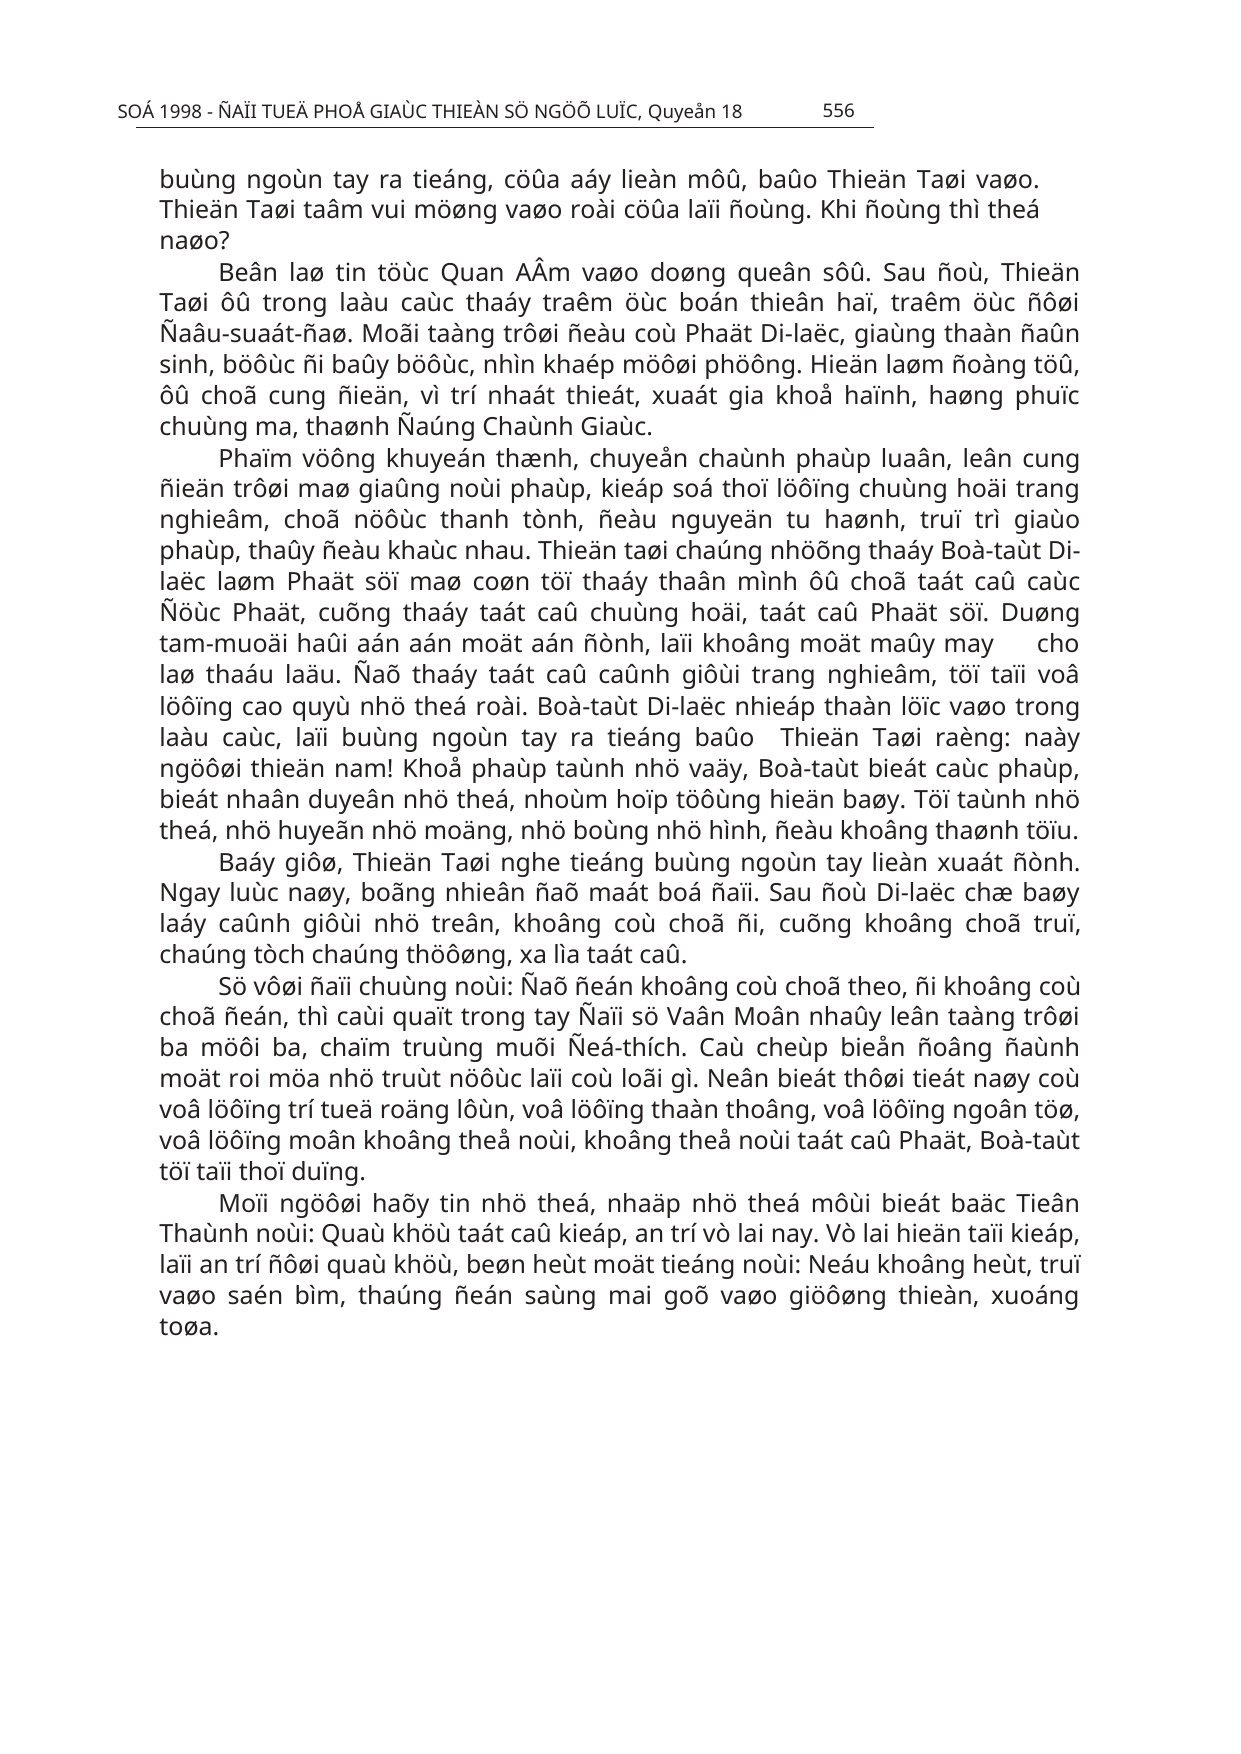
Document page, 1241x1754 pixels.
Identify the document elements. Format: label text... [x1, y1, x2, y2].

text SOÁ 1998 - ÑAÏI TUEÄ PHOÅ GIAÙC THIEÀN SÖ NGÖÕ LUÏC, Quyeån 18 556 [117, 97, 1092, 124]
text Beân laø tin töùc Quan AÂm vaøo doøng queân sôû. Sau ñoù, Thieän Taøi ôû trong laàu caùc thaáy traêm öùc boán thieân haï, traêm öùc ñôøi Ñaâu-suaát-ñaø. Moãi taàng trôøi ñeàu coù Phaät Di-laëc, giaùng thaàn ñaûn sinh, böôùc ñi baûy böôùc, nhìn khaép möôøi phöông. Hieän laøm ñoàng töû, ôû choã cung ñieän, vì trí nhaát thieát, xuaát gia khoå haïnh, haøng phuïc chuùng ma, thaønh Ñaúng Chaùnh Giaùc. [159, 257, 1081, 443]
text buùng ngoùn tay ra tieáng, cöûa aáy lieàn môû, baûo Thieän Taøi vaøo. Thieän Taøi taâm vui möøng vaøo roài cöûa laïi ñoùng. Khi ñoùng thì theá naøo? [159, 164, 1041, 257]
text Phaïm vöông khuyeán thænh, chuyeån chaùnh phaùp luaân, leân cung ñieän trôøi maø giaûng noùi phaùp, kieáp soá thoï löôïng chuùng hoäi trang nghieâm, choã nöôùc thanh tònh, ñeàu nguyeän tu haønh, truï trì giaùo phaùp, thaûy ñeàu khaùc nhau. Thieän taøi chaúng nhöõng thaáy Boà-taùt Di-laëc laøm Phaät söï maø coøn töï thaáy thaân mình ôû choã taát caû caùc Ñöùc Phaät, cuõng thaáy taát caû chuùng hoäi, taát caû Phaät söï. Duøng tam-muoäi haûi aán aán moät aán ñònh, laïi khoâng moät maûy may cho laø thaáu laäu. Ñaõ thaáy taát caû caûnh giôùi trang nghieâm, töï taïi voâ löôïng cao quyù nhö theá roài. Boà-taùt Di-laëc nhieáp thaàn löïc vaøo trong laàu caùc, laïi buùng ngoùn tay ra tieáng baûo Thieän Taøi raèng: naày ngöôøi thieän nam! Khoå phaùp taùnh nhö vaäy, Boà-taùt bieát caùc phaùp, bieát nhaân duyeân nhö theá, nhoùm hoïp töôùng hieän baøy. Töï taùnh nhö theá, nhö huyeãn nhö moäng, nhö boùng nhö hình, ñeàu khoâng thaønh töïu. [159, 443, 1082, 846]
text Sö vôøi ñaïi chuùng noùi: Ñaõ ñeán khoâng coù choã theo, ñi khoâng coù choã ñeán, thì caùi quaït trong tay Ñaïi sö Vaân Moân nhaûy leân taàng trôøi ba möôi ba, chaïm truùng muõi Ñeá-thích. Caù cheùp bieån ñoâng ñaùnh moät roi möa nhö truùt nöôùc laïi coù loãi gì. Neân bieát thôøi tieát naøy coù voâ löôïng trí tueä roäng lôùn, voâ löôïng thaàn thoâng, voâ löôïng ngoân töø, voâ löôïng moân khoâng theå noùi, khoâng theå noùi taát caû Phaät, Boà-taùt töï taïi thoï duïng. [159, 971, 1082, 1188]
text Moïi ngöôøi haõy tin nhö theá, nhaäp nhö theá môùi bieát baäc Tieân Thaùnh noùi: Quaù khöù taát caû kieáp, an trí vò lai nay. Vò lai hieän taïi kieáp, laïi an trí ñôøi quaù khöù, beøn heùt moät tieáng noùi: Neáu khoâng heùt, truï vaøo saén bìm, thaúng ñeán saùng mai goõ vaøo giöôøng thieàn, xuoáng toøa. [159, 1188, 1081, 1343]
text Baáy giôø, Thieän Taøi nghe tieáng buùng ngoùn tay lieàn xuaát ñònh. Ngay luùc naøy, boãng nhieân ñaõ maát boá ñaïi. Sau ñoù Di-laëc chæ baøy laáy caûnh giôùi nhö treân, khoâng coù choã ñi, cuõng khoâng choã truï, chaúng tòch chaúng thöôøng, xa lìa taát caû. [159, 846, 1082, 971]
